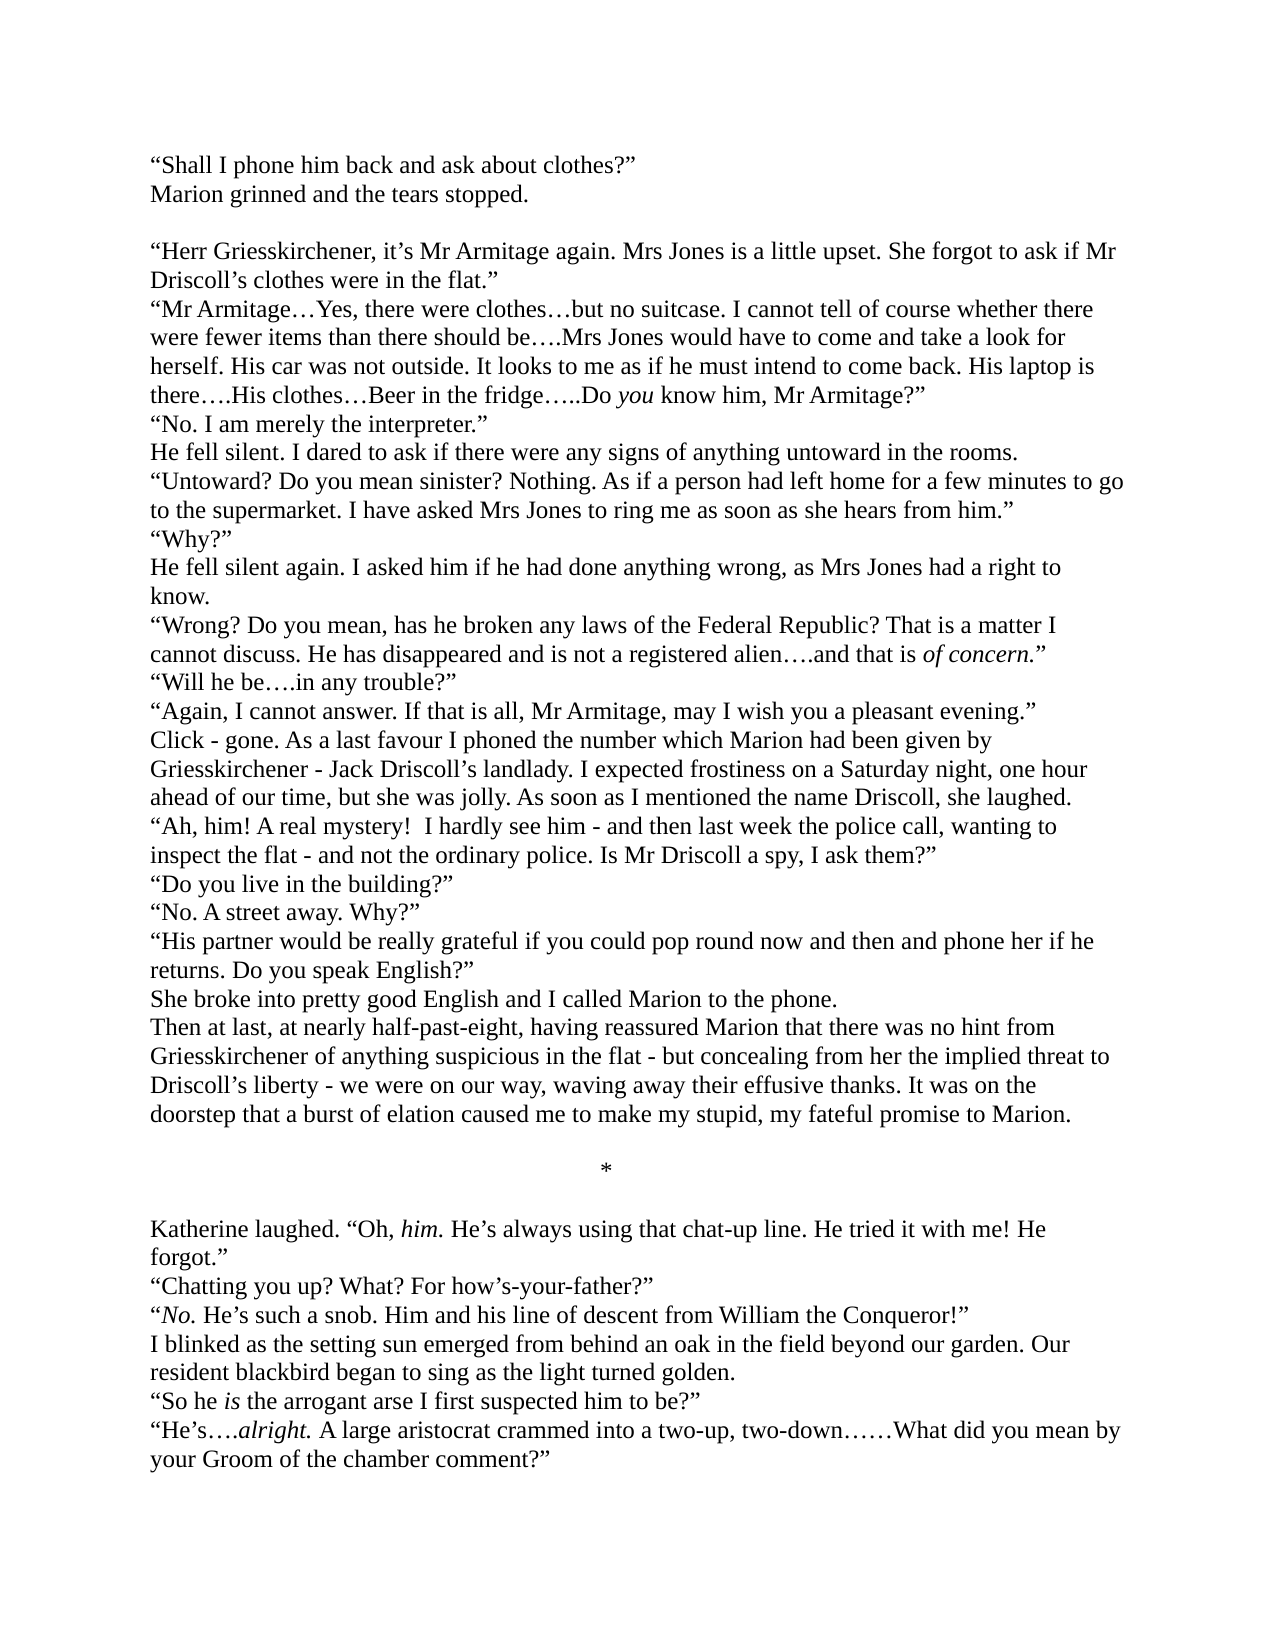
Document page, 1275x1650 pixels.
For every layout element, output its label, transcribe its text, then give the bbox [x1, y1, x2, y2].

text I blinked as the setting sun emerged from behind an oak in the field beyond our garden. Our resident blackbird began to sing as the light turned golden. [150, 1329, 1125, 1386]
text “No. He’s such a snob. Him and his line of descent from William the Conqueror!” [150, 1300, 1125, 1329]
text “Shall I phone him back and ask about clothes?” [150, 150, 1125, 179]
text “Will he be….in any trouble?” [150, 667, 1125, 696]
text “Untoward? Do you mean sinister? Nothing. As if a person had left home for a few minutes to go to the supermarket. I have asked Mrs Jones to ring me as soon as she hears from him.” [150, 466, 1125, 524]
text “Do you live in the building?” [150, 869, 1125, 897]
text “No. I am merely the interpreter.” [150, 409, 1125, 437]
text “His partner would be really grateful if you could pop round now and then and phone her if he returns. Do you speak English?” [150, 926, 1125, 984]
text “Chatting you up? What? For how’s-your-father?” [150, 1271, 1125, 1300]
text Then at last, at nearly half-past-eight, having reassured Marion that there was no hint from Griesskirchener of anything suspicious in the flat - but concealing from her the implied threat to Driscoll’s liberty - we were on our way, waving away their effusive thanks. It was on the doorstep that a burst of elation caused me to make my stupid, my fateful promise to Marion. [150, 1012, 1125, 1127]
text He fell silent. I dared to ask if there were any signs of anything untoward in the rooms. [150, 437, 1125, 466]
text Marion grinned and the tears stopped. [150, 179, 1125, 207]
text He fell silent again. I asked him if he had done anything wrong, as Mrs Jones had a right to know. [150, 552, 1125, 610]
text “He’s….alright. A large aristocrat crammed into a two-up, two-down……What did you mean by your Groom of the chamber comment?” [150, 1415, 1125, 1472]
text “Again, I cannot answer. If that is all, Mr Armitage, may I wish you a pleasant evening.” [150, 696, 1125, 725]
text Katherine laughed. “Oh, him. He’s always using that chat-up line. He tried it with me! He forgot.” [150, 1214, 1125, 1271]
text She broke into pretty good English and I called Marion to the phone. [150, 984, 1125, 1012]
text “Wrong? Do you mean, has he broken any laws of the Federal Republic? That is a matter I cannot discuss. He has disappeared and is not a registered alien….and that is of concern.” [150, 610, 1125, 667]
text “Mr Armitage…Yes, there were clothes…but no suitcase. I cannot tell of course whether there were fewer items than there should be….Mrs Jones would have to come and take a look for herself. His car was not outside. It looks to me as if he must intend to come back. His laptop is there….His clothes…Beer in the fridge…..Do you know him, Mr Armitage?” [150, 294, 1125, 409]
text “Why?” [150, 524, 1125, 552]
text “So he is the arrogant arse I first suspected him to be?” [150, 1386, 1125, 1415]
text * [150, 1156, 1125, 1185]
text Click - gone. As a last favour I phoned the number which Marion had been given by Griesskirchener - Jack Driscoll’s landlady. I expected frostiness on a Saturday night, one hour ahead of our time, but she was jolly. As soon as I mentioned the name Driscoll, she laughed. “Ah, him! A real mystery! I hardly see him - and then last week the police call, wanting to inspect the flat - and not the ordinary police. Is Mr Driscoll a spy, I ask them?” [150, 725, 1125, 869]
text “No. A street away. Why?” [150, 897, 1125, 926]
text “Herr Griesskirchener, it’s Mr Armitage again. Mrs Jones is a little upset. She forgot to ask if Mr Driscoll’s clothes were in the flat.” [150, 236, 1125, 294]
